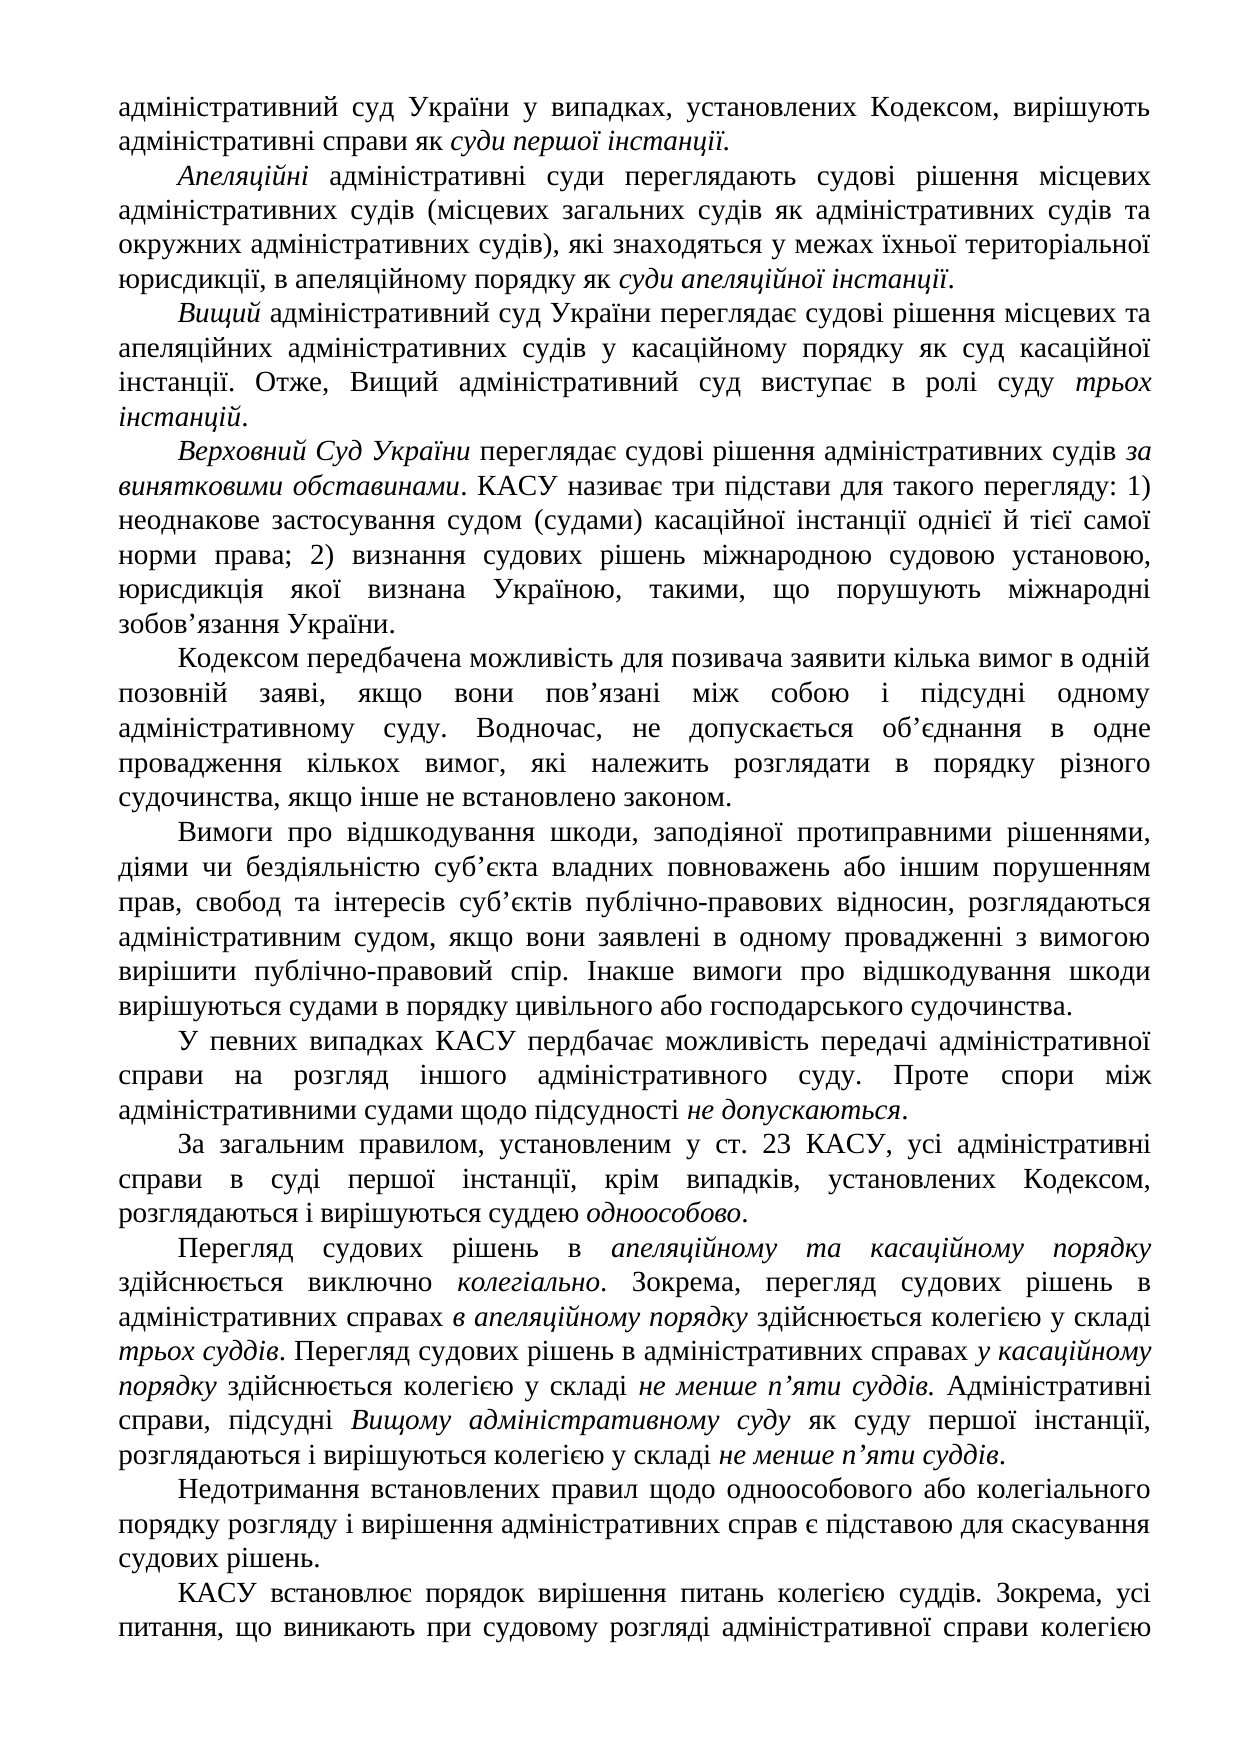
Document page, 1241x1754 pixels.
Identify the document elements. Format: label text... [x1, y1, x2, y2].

text Недотримання встановлених правил щодо одноособового або колегіального порядку розгляду і вирішення адміністративних справ є підставою для скасування судових рішень. [118, 1471, 1152, 1574]
text Вищий адміністративний суд України переглядає судові рішення місцевих та апеляційних адміністративних судів у касаційному порядку як суд касаційної інстанції. Отже, Вищий адміністративний суд виступає в ролі суду трьох інстанцій. [118, 296, 1152, 432]
text Вимоги про відшкодування шкоди, заподіяної протиправними рішеннями, діями чи бездіяльністю суб’єкта владних повноважень або іншим порушенням прав, свобод та інтересів суб’єктів публічно-правових відносин, розглядаються адміністративним судом, якщо вони заявлені в одному провадженні з вимогою вирішити публічно-правовий спір. Інакше вимоги про відшкодування шкоди вирішуються судами в порядку цивільного або господарського судочинства. [118, 814, 1152, 1022]
text Кодексом передбачена можливість для позивача заявити кілька вимог в одній позовній заяві, якщо вони пов’язані між собою і підсудні одному адміністративному суду. Водночас, не допускається об’єднання в одне провадження кількох вимог, які належить розглядати в порядку різного судочинства, якщо інше не встановлено законом. [118, 640, 1152, 813]
text У певних випадках КАСУ пердбачає можливість передачі адміністративної справи на розгляд іншого адміністративного суду. Проте спори між адміністративними судами щодо підсудності не допускаються. [118, 1023, 1152, 1126]
text За загальним правилом, установленим у ст. 23 КАСУ, усі адміністративні справи в суді першої інстанції, крім випадків, установлених Кодексом, розглядаються і вирішуються суддею одноособово. [118, 1126, 1152, 1229]
text Верховний Суд України переглядає судові рішення адміністративних судів за винятковими обставинами. КАСУ називає три підстави для такого перегляду: 1) неоднакове застосування судом (судами) касаційної інстанції однієї й тієї самої норми права; 2) визнання судових рішень міжнародною судовою установою, юрисдикція якої визнана Україною, такими, що порушують міжнародні зобов’язання України. [118, 433, 1152, 639]
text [118, 89, 1152, 157]
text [118, 1575, 1152, 1643]
text Апеляційні адміністративні суди переглядають судові рішення місцевих адміністративних судів (місцевих загальних судів як адміністративних судів та окружних адміністративних судів), які знаходяться у межах їхньої територіальної юрисдикції, в апеляційному порядку як суди апеляційної інстанції. [118, 158, 1152, 294]
text Перегляд судових рішень в апеляційному та касаційному порядку здійснюється виключно колегіально. Зокрема, перегляд судових рішень в адміністративних справах в апеляційному порядку здійснюється колегією у складі трьох суддів. Перегляд судових рішень в адміністративних справах у касаційному порядку здійснюється колегією у складі не менше п’яти суддів. Адміністративні справи, підсудні Вищому адміністративному суду як суду першої інстанції, розглядаються і вирішуються колегією у складі не менше п’яти суддів. [118, 1230, 1152, 1470]
